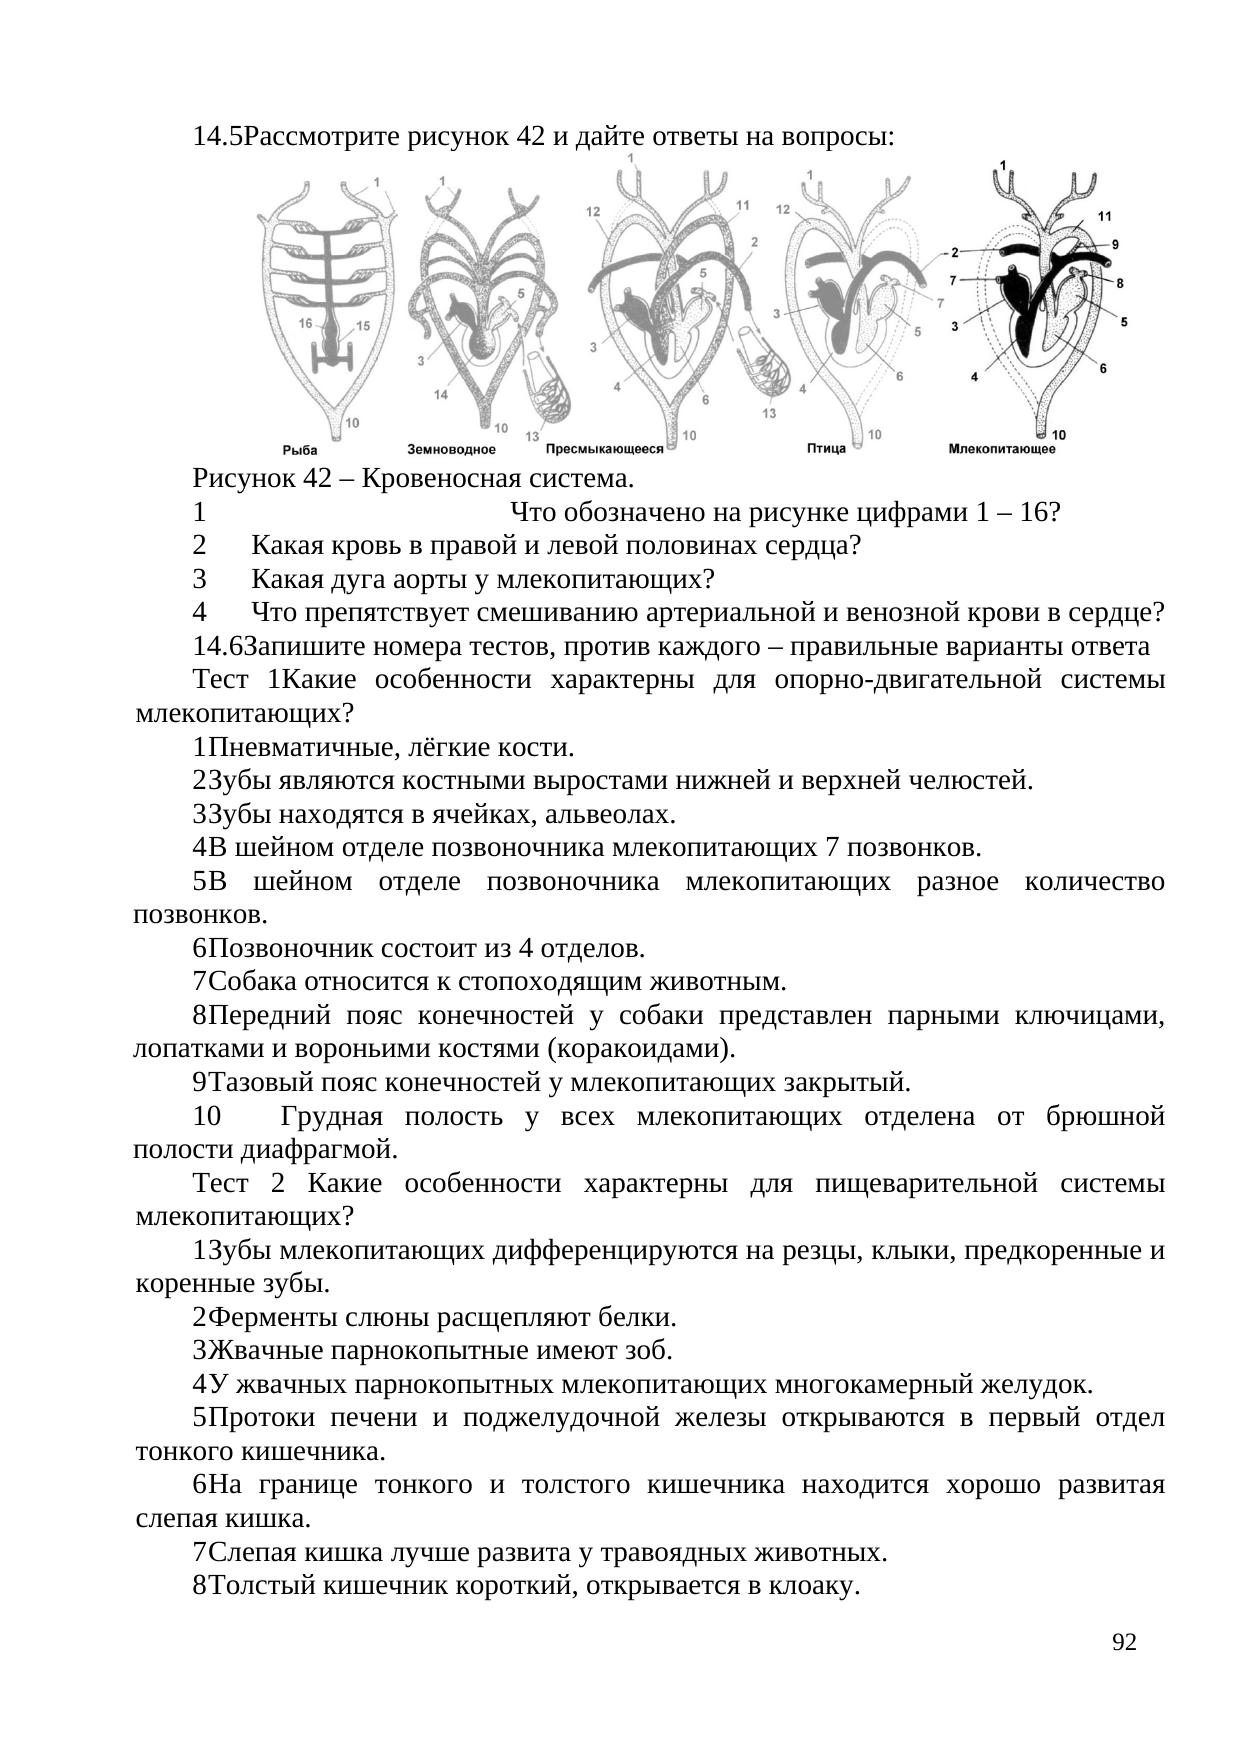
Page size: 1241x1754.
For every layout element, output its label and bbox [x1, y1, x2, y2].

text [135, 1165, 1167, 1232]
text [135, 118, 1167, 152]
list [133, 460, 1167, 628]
picture [252, 151, 1137, 461]
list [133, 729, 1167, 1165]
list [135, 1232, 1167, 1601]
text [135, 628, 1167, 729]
